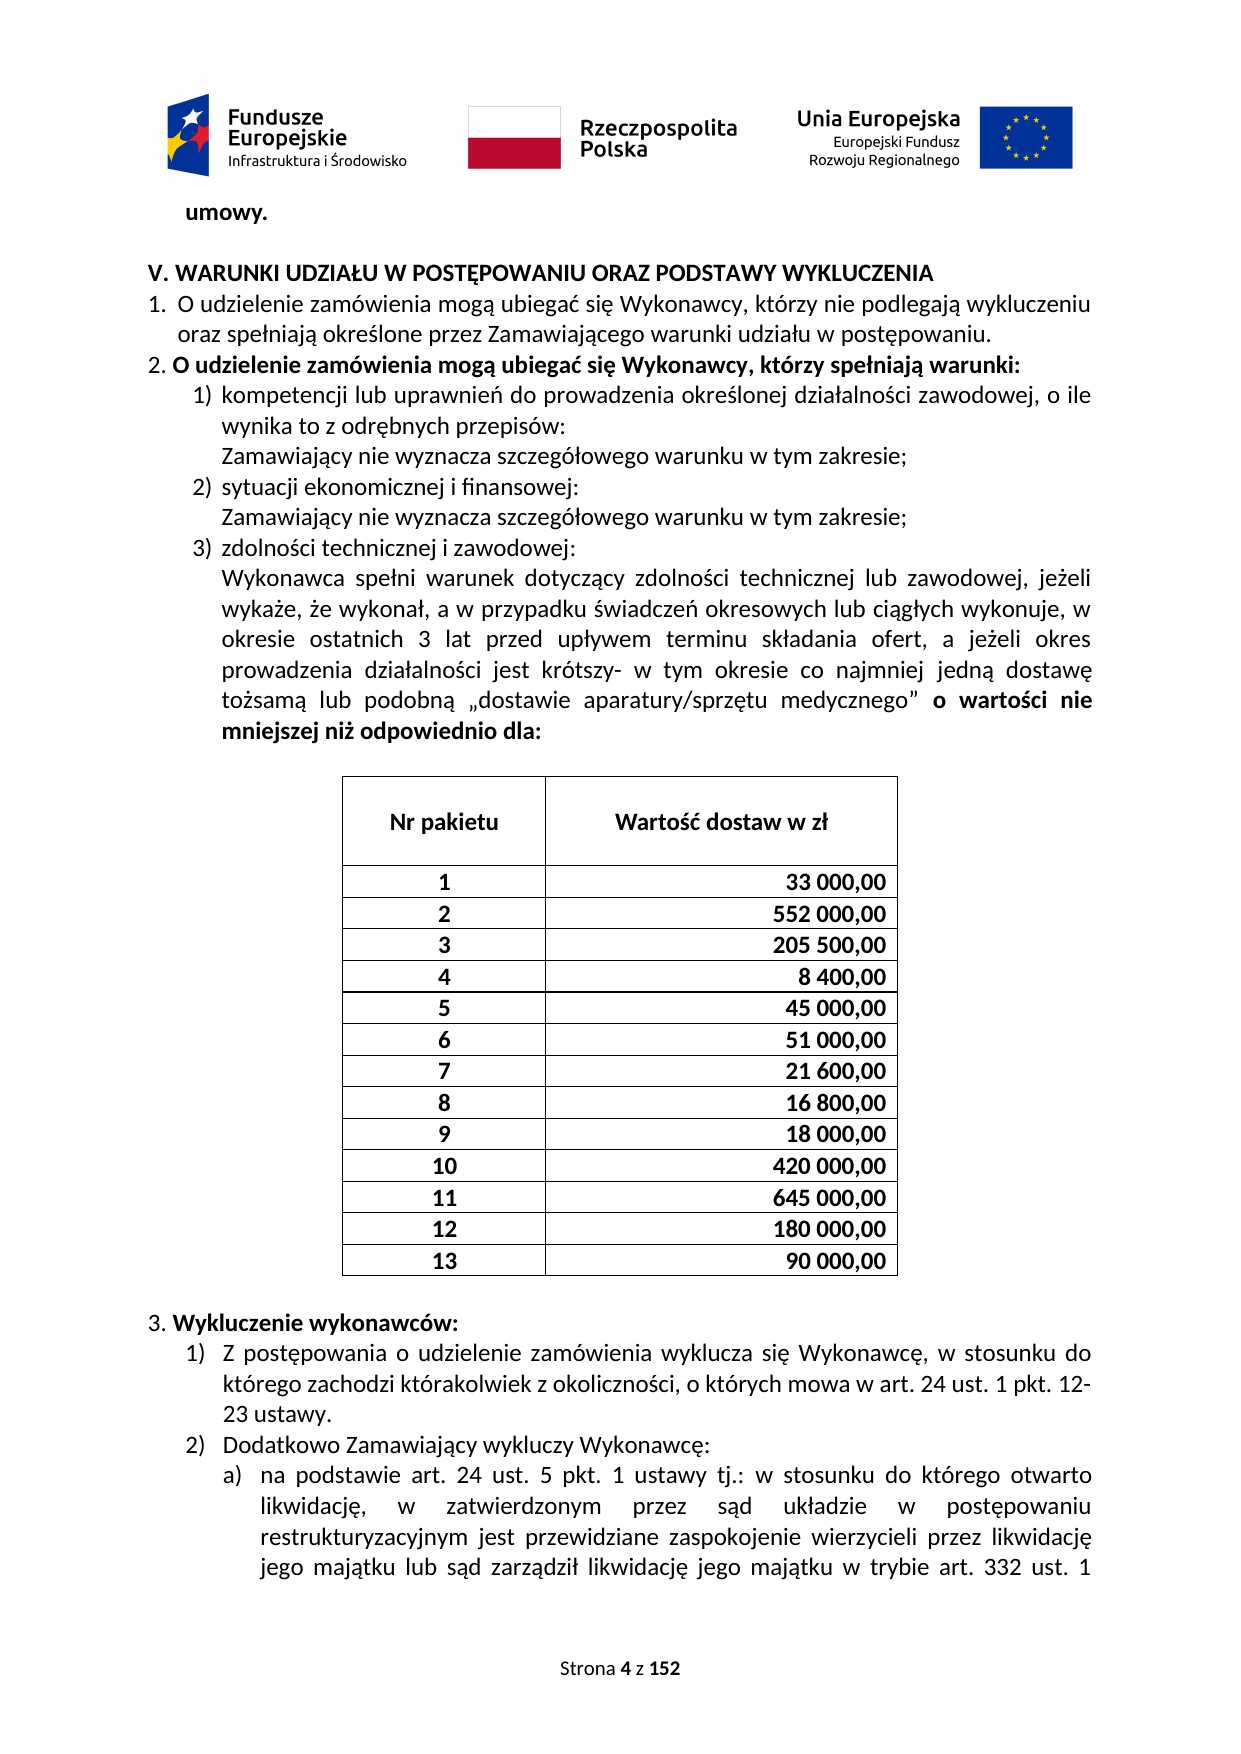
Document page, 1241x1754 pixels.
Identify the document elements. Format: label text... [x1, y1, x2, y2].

table_cell 45 000,00 [546, 993, 897, 1023]
list Z postępowania o udzielenie zamówienia wyklucza się Wykonawcę, w stosunku do którego zachodzi którakolwiek z okoliczności, o których mowa w art. 24 ust. 1 pkt. 12-23 ustawy. [185, 1337, 1093, 1429]
table_cell 552 000,00 [546, 898, 897, 928]
text Zamawiający nie wyznacza szczegółowego warunku w tym zakresie; [221, 440, 1093, 471]
table_cell 205 500,00 [546, 929, 897, 960]
table_cell 90 000,00 [546, 1245, 897, 1275]
text V. WARUNKI UDZIAŁU W POSTĘPOWANIU ORAZ PODSTAWY WYKLUCZENIA [148, 257, 1093, 288]
table_cell 420 000,00 [546, 1150, 897, 1181]
text 2. O udzielenie zamówienia mogą ubiegać się Wykonawcy, którzy spełniają warunki: [148, 349, 1093, 379]
table_cell 18 000,00 [546, 1119, 897, 1149]
table_cell 11 [343, 1182, 545, 1212]
table_cell 2 [343, 898, 545, 928]
table_cell 645 000,00 [546, 1182, 897, 1212]
table_cell 13 [343, 1245, 545, 1275]
list O udzielenie zamówienia mogą ubiegać się Wykonawcy, którzy nie podlegają wykluczeniu oraz spełniają określone przez Zamawiającego warunki udziału w postępowaniu. [148, 288, 1093, 349]
text Zamawiający nie wyznacza szczegółowego warunku w tym zakresie; [221, 501, 1093, 532]
table_cell 16 800,00 [546, 1087, 897, 1118]
table_cell 8 [343, 1087, 545, 1118]
table_cell 4 [343, 961, 545, 991]
text 3. Wykluczenie wykonawców: [148, 1307, 1093, 1337]
table_cell 3 [343, 929, 545, 960]
table_header Wartość dostaw w zł [546, 777, 897, 865]
table_cell 12 [343, 1213, 545, 1244]
table_cell 9 [343, 1119, 545, 1149]
table_cell 51 000,00 [546, 1024, 897, 1054]
list zdolności technicznej i zawodowej: [192, 532, 1093, 562]
table_cell 21 600,00 [546, 1056, 897, 1086]
table_cell 6 [343, 1024, 545, 1054]
text Wymagany termin realizacji zamówienia - w terminie do 60 dni od daty zawarcia umowy. [185, 197, 1093, 227]
list Dodatkowo Zamawiający wykluczy Wykonawcę: [185, 1429, 1093, 1459]
table_cell 33 000,00 [546, 866, 897, 897]
picture [147, 73, 1093, 197]
table_cell 7 [343, 1056, 545, 1086]
table_cell 180 000,00 [546, 1213, 897, 1244]
table_cell 5 [343, 993, 545, 1023]
table_header Nr pakietu [343, 777, 545, 865]
table_cell 10 [343, 1150, 545, 1181]
text Wykonawca spełni warunek dotyczący zdolności technicznej lub zawodowej, jeżeli wykaże, że wykonał, a w przypadku świadczeń okresowych lub ciągłych wykonuje, w okresie ostatnich 3 lat przed upływem terminu składania ofert, a jeżeli okres prowadzenia działalności jest krótszy- w tym okresie co najmniej jedną dostawę tożsamą lub podobną „dostawie aparatury/sprzętu medycznego” o wartości nie mniejszej niż odpowiednio dla: [221, 562, 1093, 746]
table_cell 1 [343, 866, 545, 897]
list kompetencji lub uprawnień do prowadzenia określonej działalności zawodowej, o ile wynika to z odrębnych przepisów: [192, 379, 1093, 440]
list sytuacji ekonomicznej i finansowej: [192, 471, 1093, 501]
table_cell 8 400,00 [546, 961, 897, 991]
